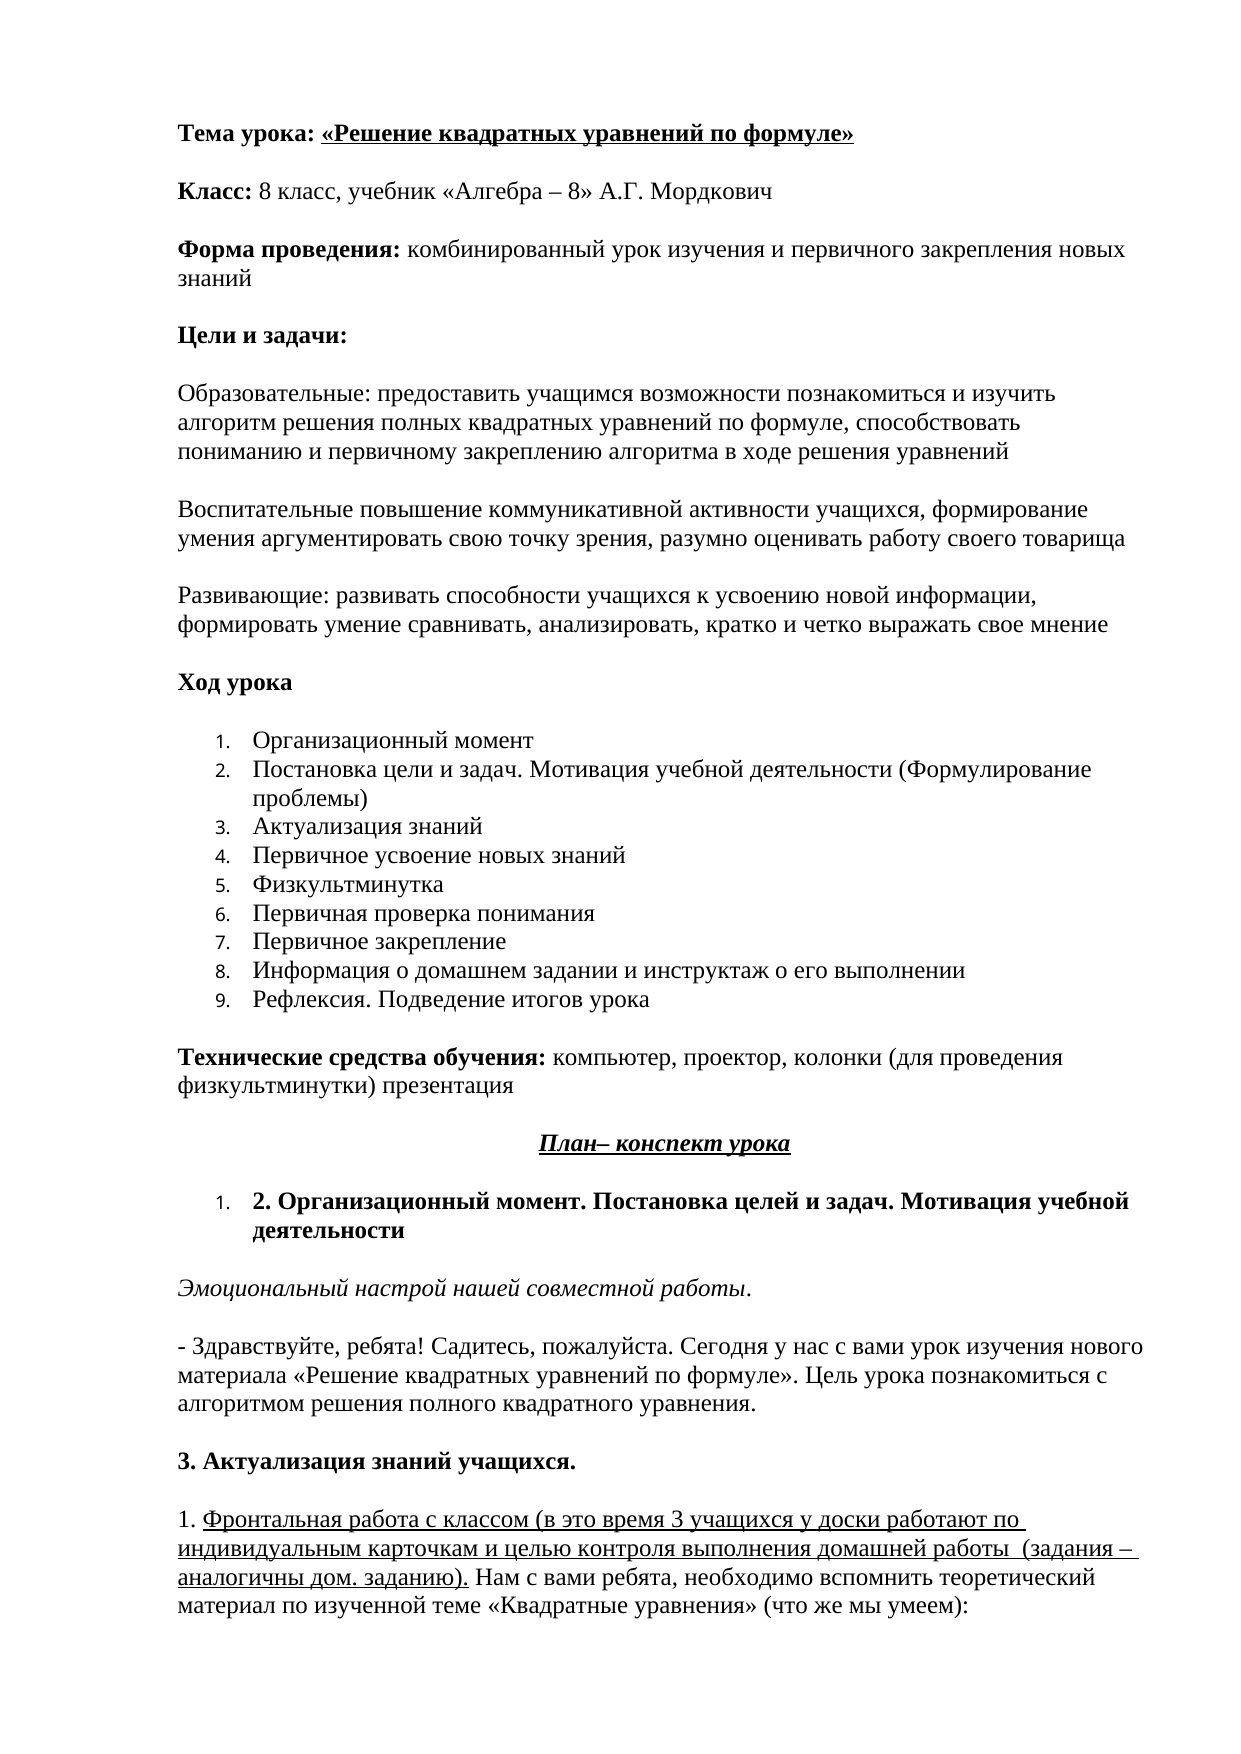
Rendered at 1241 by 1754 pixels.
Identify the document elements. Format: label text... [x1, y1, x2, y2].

list Первичная проверка понимания [215, 898, 1152, 926]
text Цели и задачи: [177, 321, 1152, 349]
text Класс: 8 класс, учебник «Алгебра – 8» А.Г. Мордкович [177, 176, 1152, 205]
list Актуализация знаний [215, 811, 1152, 840]
text Тема урока: «Решение квадратных уравнений по формуле» [177, 118, 1152, 147]
text Ход урока [177, 667, 1152, 696]
text Воспитательные повышение коммуникативной активности учащихся, формирование умения аргументировать свою точку зрения, разумно оценивать работу своего товарища [177, 494, 1152, 551]
list 2. Организационный момент. Постановка целей и задач. Мотивация учебной деятельности [215, 1186, 1152, 1244]
list Организационный момент [215, 725, 1152, 754]
list Информация о домашнем задании и инструктаж о его выполнении [215, 955, 1152, 984]
text План– конспект урока [177, 1128, 1152, 1157]
list Физкультминутка [215, 869, 1152, 898]
text Форма проведения: комбинированный урок изучения и первичного закрепления новых знаний [177, 234, 1152, 291]
text Образовательные: предоставить учащимся возможности познакомиться и изучить алгоритм решения полных квадратных уравнений по формуле, способствовать пониманию и первичному закреплению алгоритма в ходе решения уравнений [177, 378, 1152, 465]
list Первичное усвоение новых знаний [215, 840, 1152, 869]
text - Здравствуйте, ребята! Садитесь, пожалуйста. Сегодня у нас с вами урок изучения нового материала «Решение квадратных уравнений по формуле». Цель урока познакомиться с алгоритмом решения полного квадратного уравнения. [177, 1331, 1152, 1417]
text 1. Фронтальная работа с классом (в это время 3 учащихся у доски работают по индивидуальным карточкам и целью контроля выполнения домашней работы (задания – аналогичны дом. заданию). Нам с вами ребята, необходимо вспомнить теоретический материал по изученной теме «Квадратные уравнения» (что же мы умеем): [177, 1504, 1152, 1619]
text Технические средства обучения: компьютер, проектор, колонки (для проведения физкультминутки) презентация [177, 1042, 1152, 1099]
text Эмоциональный настрой нашей совместной работы. [177, 1273, 1152, 1302]
text Развивающие: развивать способности учащихся к усвоению новой информации, формировать умение сравнивать, анализировать, кратко и четко выражать свое мнение [177, 581, 1152, 638]
list Рефлексия. Подведение итогов урока [215, 984, 1152, 1013]
list Постановка цели и задач. Мотивация учебной деятельности (Формулирование проблемы) [215, 754, 1152, 811]
text 3. Актуализация знаний учащихся. [177, 1446, 1152, 1475]
list Первичное закрепление [215, 926, 1152, 955]
